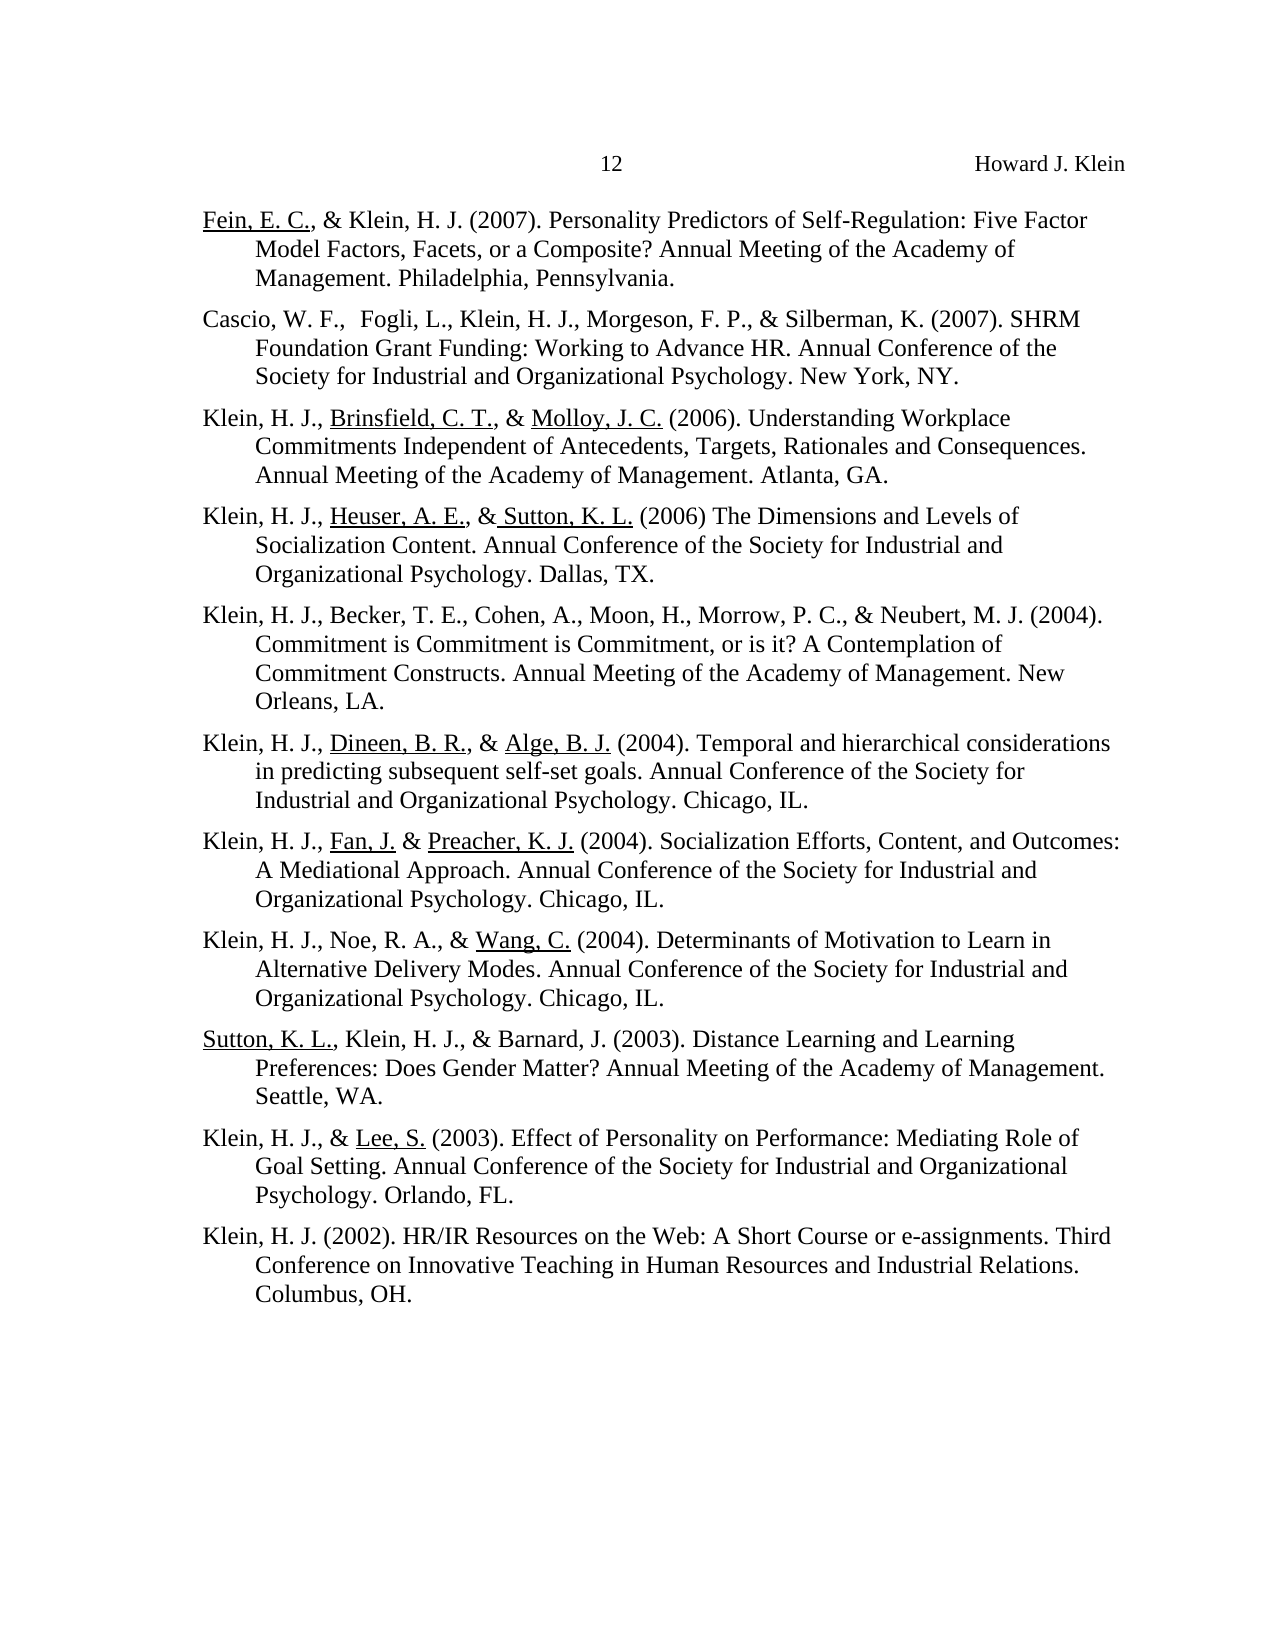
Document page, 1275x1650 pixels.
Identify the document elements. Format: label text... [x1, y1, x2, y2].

text Fein, E. C., & Klein, H. J. (2007). Personality Predictors of Self-Regulation: Five Factor Model Factors, Facets, or a Composite? Annual Meeting of the Academy of Management. Philadelphia, Pennsylvania. [202, 205, 1125, 291]
text Cascio, W. F., Fogli, L., Klein, H. J., Morgeson, F. P., & Silberman, K. (2007). SHRM Foundation Grant Funding: Working to Advance HR. Annual Conference of the Society for Industrial and Organizational Psychology. New York, NY. [202, 304, 1125, 390]
text Klein, H. J., Noe, R. A., & Wang, C. (2004). Determinants of Motivation to Learn in Alternative Delivery Modes. Annual Conference of the Society for Industrial and Organizational Psychology. Chicago, IL. [202, 925, 1125, 1011]
text Klein, H. J., Becker, T. E., Cohen, A., Moon, H., Morrow, P. C., & Neubert, M. J. (2004). Commitment is Commitment is Commitment, or is it? A Contemplation of Commitment Constructs. Annual Meeting of the Academy of Management. New Orleans, LA. [202, 600, 1125, 715]
text Klein, H. J., Fan, J. & Preacher, K. J. (2004). Socialization Efforts, Content, and Outcomes: A Mediational Approach. Annual Conference of the Society for Industrial and Organizational Psychology. Chicago, IL. [202, 826, 1125, 913]
text Sutton, K. L., Klein, H. J., & Barnard, J. (2003). Distance Learning and Learning Preferences: Does Gender Matter? Annual Meeting of the Academy of Management. Seattle, WA. [202, 1024, 1125, 1110]
text Klein, H. J., Dineen, B. R., & Alge, B. J. (2004). Temporal and hierarchical considerations in predicting subsequent self-set goals. Annual Conference of the Society for Industrial and Organizational Psychology. Chicago, IL. [202, 728, 1125, 814]
text Klein, H. J. (2002). HR/IR Resources on the Web: A Short Course or e-assignments. Third Conference on Innovative Teaching in Human Resources and Industrial Relations. Columbus, OH. [202, 1221, 1125, 1308]
text Klein, H. J., Heuser, A. E., & Sutton, K. L. (2006) The Dimensions and Levels of Socialization Content. Annual Conference of the Society for Industrial and Organizational Psychology. Dallas, TX. [202, 501, 1125, 588]
text Klein, H. J., & Lee, S. (2003). Effect of Personality on Performance: Mediating Role of Goal Setting. Annual Conference of the Society for Industrial and Organizational Psychology. Orlando, FL. [202, 1123, 1125, 1209]
text Klein, H. J., Brinsfield, C. T., & Molloy, J. C. (2006). Understanding Workplace Commitments Independent of Antecedents, Targets, Rationales and Consequences. Annual Meeting of the Academy of Management. Atlanta, GA. [202, 403, 1125, 489]
